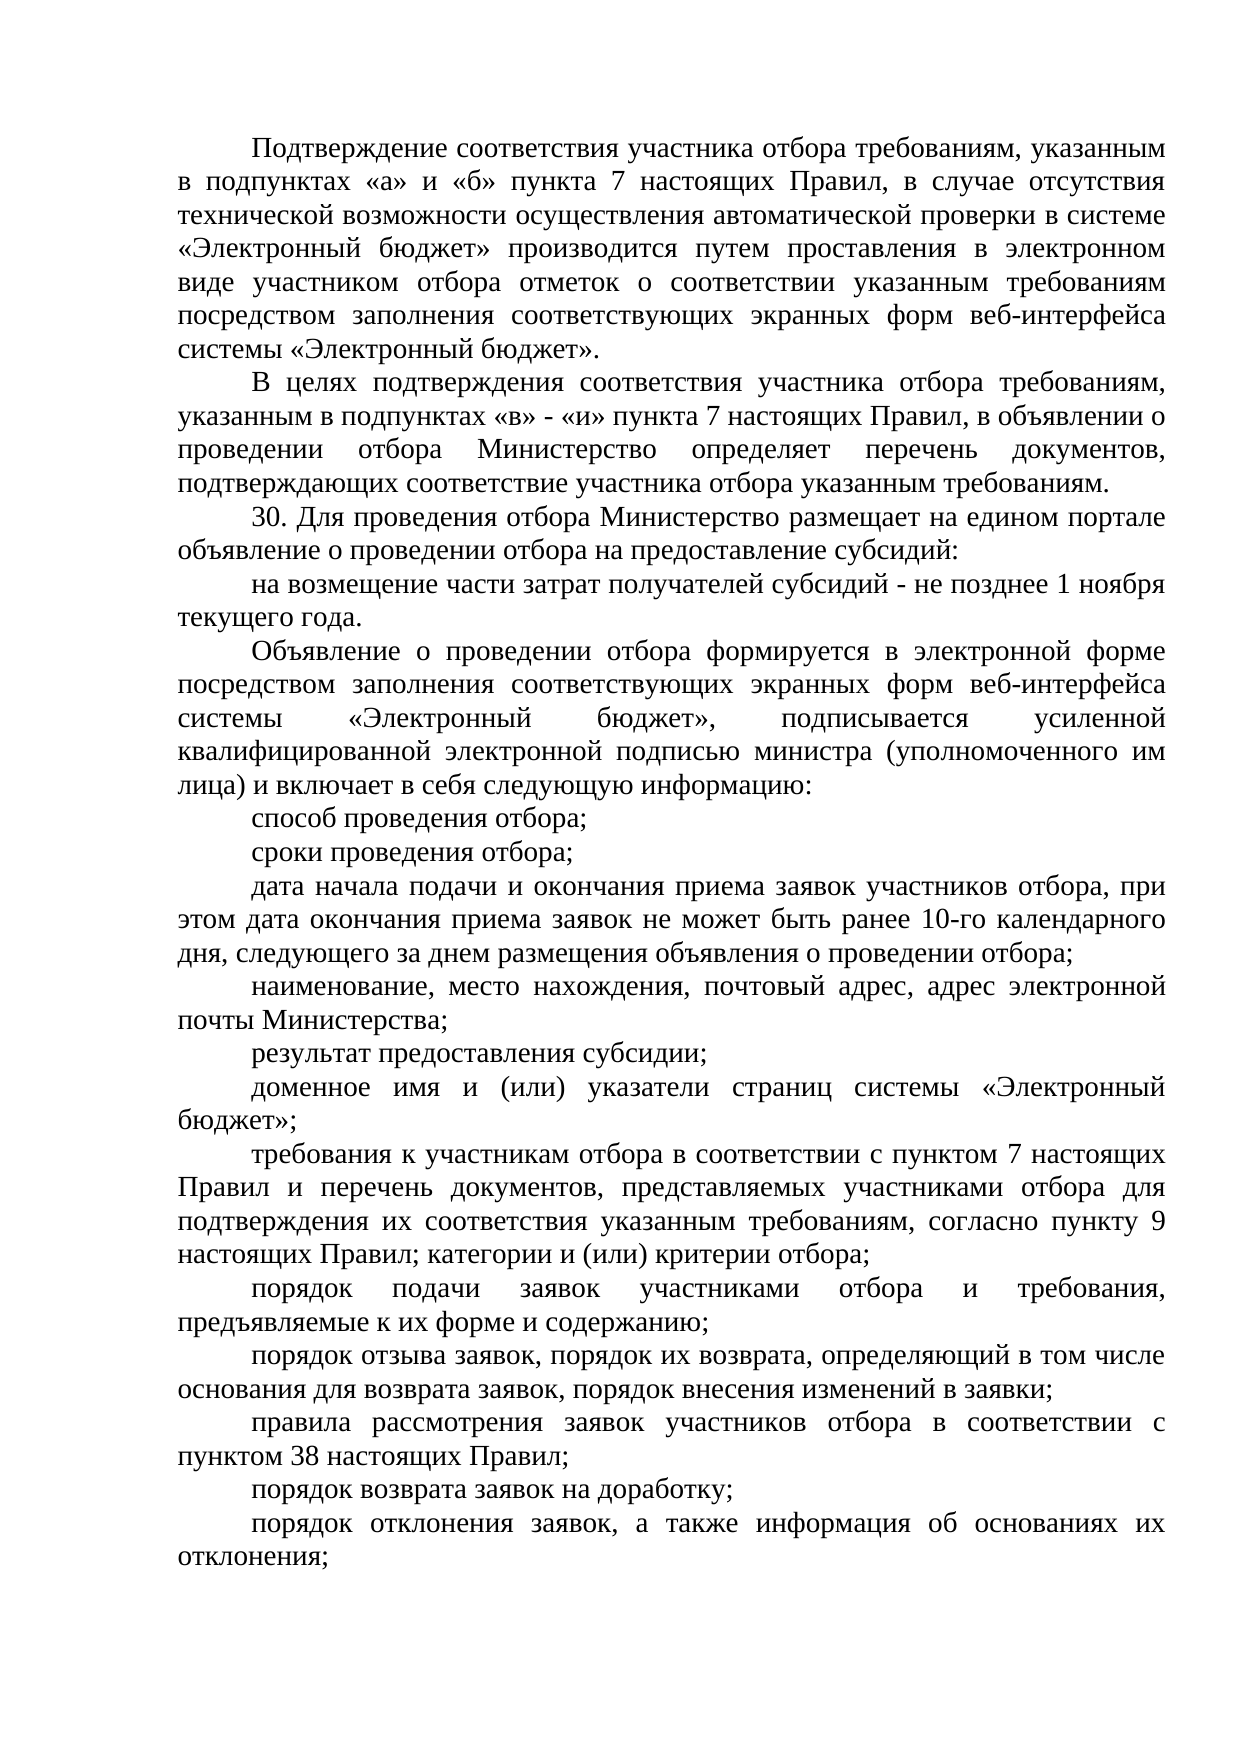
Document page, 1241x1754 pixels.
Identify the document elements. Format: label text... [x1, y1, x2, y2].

text порядок подачи заявок участниками отбора и требования, предъявляемые к их форме и содержанию; [177, 1270, 1167, 1337]
text требования к участникам отбора в соответствии с пунктом 7 настоящих Правил и перечень документов, представляемых участниками отбора для подтверждения их соответствия указанным требованиям, согласно пункту 9 настоящих Правил; категории и (или) критерии отбора; [177, 1136, 1167, 1270]
text порядок отзыва заявок, порядок их возврата, определяющий в том числе основания для возврата заявок, порядок внесения изменений в заявки; [177, 1337, 1167, 1404]
text наименование, место нахождения, почтовый адрес, адрес электронной почты Министерства; [177, 968, 1167, 1035]
text сроки проведения отбора; [177, 834, 1167, 868]
text В целях подтверждения соответствия участника отбора требованиям, указанным в подпунктах «в» - «и» пункта 7 настоящих Правил, в объявлении о проведении отбора Министерство определяет перечень документов, подтверждающих соответствие участника отбора указанным требованиям. [177, 364, 1167, 499]
text порядок отклонения заявок, а также информация об основаниях их отклонения; [177, 1505, 1167, 1572]
text 30. Для проведения отбора Министерство размещает на едином портале объявление о проведении отбора на предоставление субсидий: [177, 499, 1167, 566]
text Объявление о проведении отбора формируется в электронной форме посредством заполнения соответствующих экранных форм веб-интерфейса системы «Электронный бюджет», подписывается усиленной квалифицированной электронной подписью министра (уполномоченного им лица) и включает в себя следующую информацию: [177, 633, 1167, 801]
text дата начала подачи и окончания приема заявок участников отбора, при этом дата окончания приема заявок не может быть ранее 10-го календарного дня, следующего за днем размещения объявления о проведении отбора; [177, 868, 1167, 968]
text результат предоставления субсидии; [177, 1035, 1167, 1069]
text порядок возврата заявок на доработку; [177, 1471, 1167, 1505]
text способ проведения отбора; [177, 801, 1167, 834]
text доменное имя и (или) указатели страниц системы «Электронный бюджет»; [177, 1069, 1167, 1136]
text Подтверждение соответствия участника отбора требованиям, указанным в подпунктах «а» и «б» пункта 7 настоящих Правил, в случае отсутствия технической возможности осуществления автоматической проверки в системе «Электронный бюджет» производится путем проставления в электронном виде участником отбора отметок о соответствии указанным требованиям посредством заполнения соответствующих экранных форм веб-интерфейса системы «Электронный бюджет». [177, 130, 1167, 364]
text на возмещение части затрат получателей субсидий - не позднее 1 ноября текущего года. [177, 566, 1167, 633]
text правила рассмотрения заявок участников отбора в соответствии с пунктом 38 настоящих Правил; [177, 1404, 1167, 1471]
